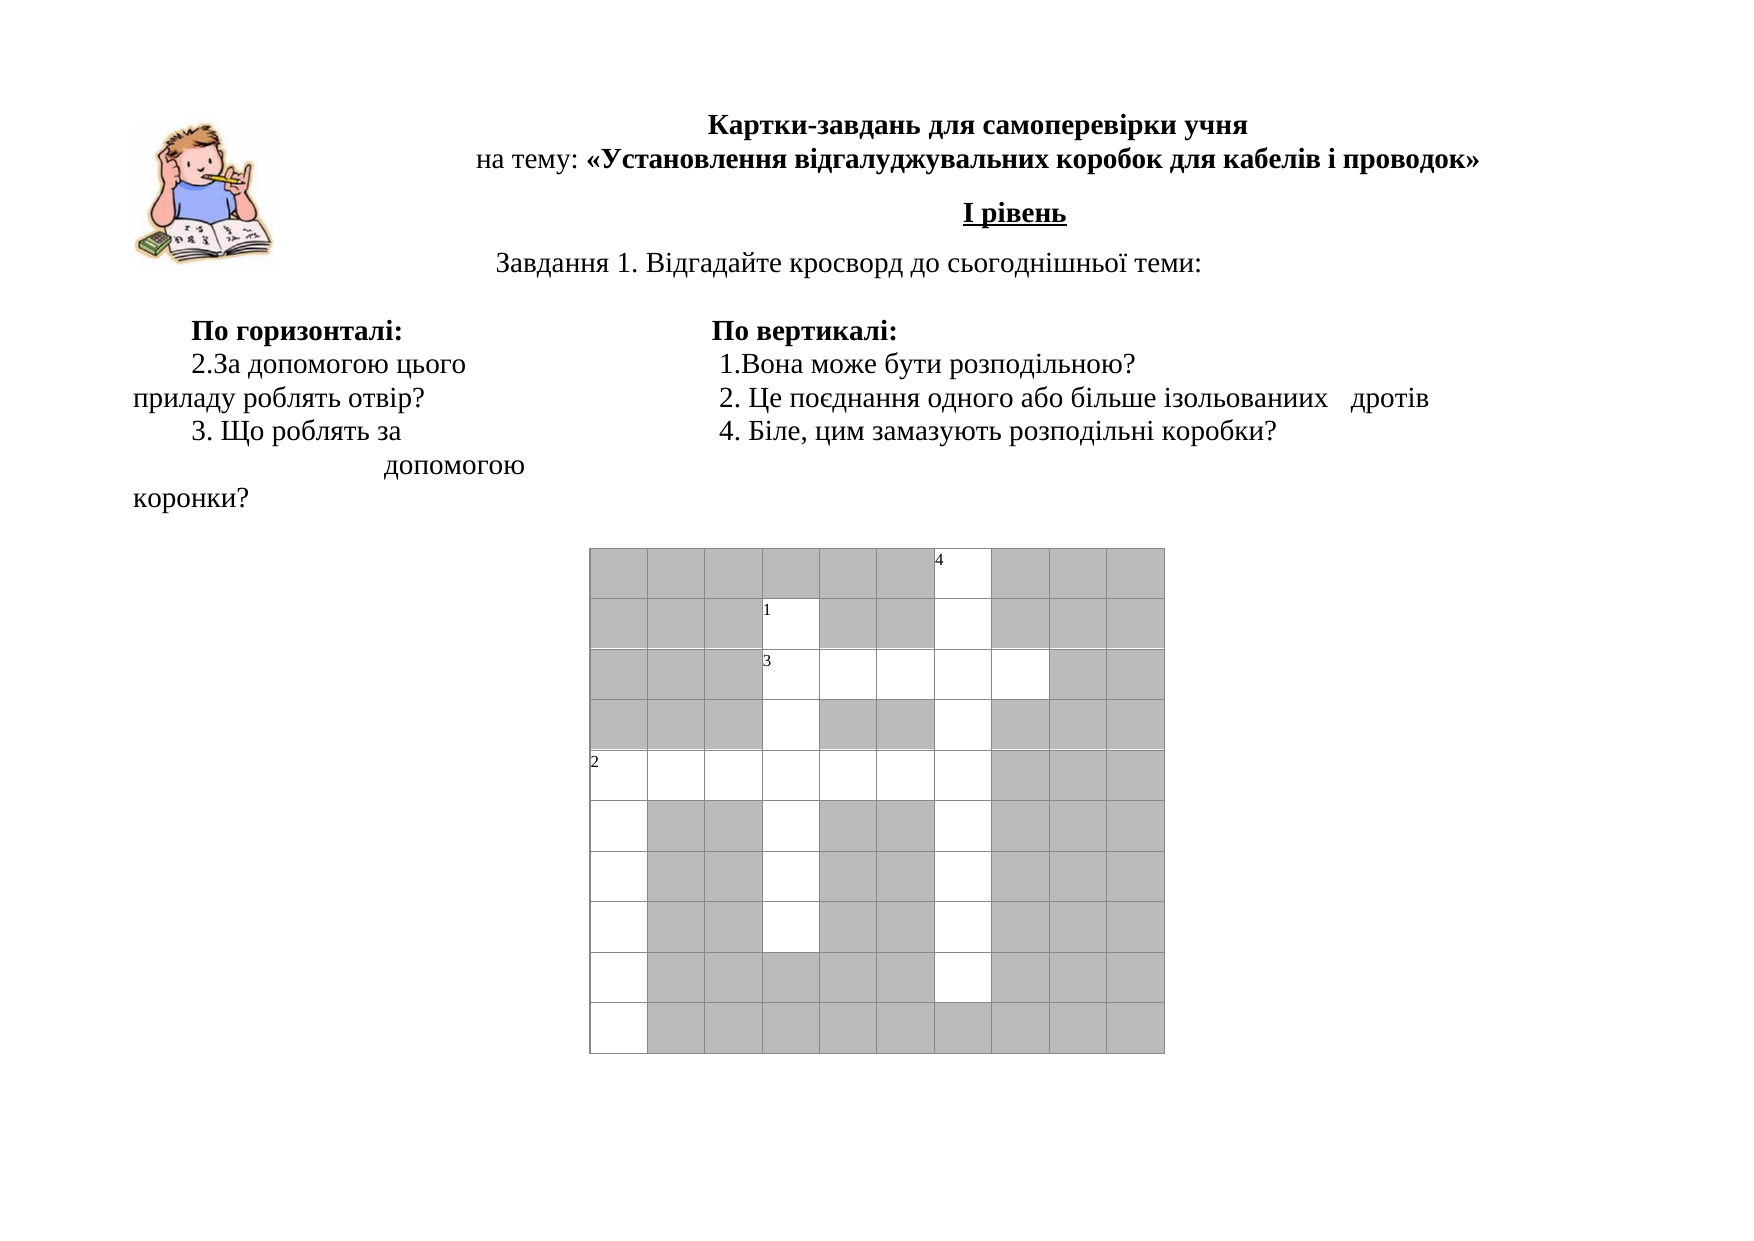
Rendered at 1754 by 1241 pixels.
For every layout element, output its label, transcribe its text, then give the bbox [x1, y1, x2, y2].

table_cell [820, 953, 876, 1002]
table_cell [763, 801, 819, 851]
table_cell [935, 801, 991, 851]
table_cell [1050, 751, 1106, 800]
table_cell [992, 700, 1049, 749]
text Завдання 1. Відгадайте кросворд до сьогоднішньої теми: [118, 246, 1636, 279]
table_header По вертикалі: [561, 313, 1441, 346]
table_cell [591, 902, 647, 952]
table_cell [648, 852, 704, 901]
table_cell [992, 852, 1049, 901]
table_cell [935, 650, 991, 699]
table_cell [591, 599, 647, 648]
table_cell [1107, 801, 1164, 851]
table_cell [877, 700, 934, 749]
table_cell [820, 852, 876, 901]
table_cell [992, 902, 1049, 952]
table_cell 1 [763, 599, 819, 648]
table_cell [1050, 801, 1106, 851]
table_cell [1050, 902, 1106, 952]
table_cell [591, 650, 647, 699]
text на тему: «Установлення відгалуджувальних коробок для кабелів і проводок» [301, 141, 1636, 174]
table_cell [935, 953, 991, 1002]
table_cell [1050, 650, 1106, 699]
text І рівень [301, 195, 1636, 229]
table_cell [591, 700, 647, 749]
table_header [591, 549, 647, 598]
table_header [1050, 549, 1106, 598]
table_cell [1050, 852, 1106, 901]
table_cell [705, 902, 762, 952]
table_cell [1107, 751, 1164, 800]
table_cell [705, 1003, 762, 1053]
table_cell [992, 751, 1049, 800]
table_cell [820, 599, 876, 648]
table_cell [935, 700, 991, 749]
table_cell [935, 599, 991, 648]
table_cell [992, 650, 1049, 699]
table_cell [877, 852, 934, 901]
table_cell [763, 751, 819, 800]
table_cell [877, 801, 934, 851]
table_cell [591, 953, 647, 1002]
table_cell 3 [763, 650, 819, 699]
table_cell [877, 902, 934, 952]
table_cell [877, 599, 934, 648]
table_cell [1107, 700, 1164, 749]
table_cell [820, 801, 876, 851]
text Картки-завдань для самоперевірки учня [118, 107, 1636, 141]
table_cell [648, 599, 704, 648]
table_cell [1050, 700, 1106, 749]
table_cell [877, 751, 934, 800]
table_cell 2.За допомогою цього приладу роблять отвір? 3. Що роблять за допомогою коронки? [107, 346, 561, 514]
table_cell [705, 599, 762, 648]
table_cell [648, 902, 704, 952]
table_cell [763, 700, 819, 749]
table_cell [935, 852, 991, 901]
table_cell [992, 801, 1049, 851]
table_cell [591, 801, 647, 851]
table_cell [1050, 599, 1106, 648]
table_header [763, 549, 819, 598]
table_cell [648, 650, 704, 699]
table_cell [820, 902, 876, 952]
table_cell [935, 1003, 991, 1053]
table_cell [648, 1003, 704, 1053]
table_cell [591, 1003, 647, 1053]
table_cell [705, 700, 762, 749]
table_cell [705, 751, 762, 800]
table_cell [877, 1003, 934, 1053]
table_cell [877, 953, 934, 1002]
table_cell [1050, 953, 1106, 1002]
table_cell [1107, 1003, 1164, 1053]
table_header 4 [935, 549, 991, 598]
table_cell 2 [591, 751, 647, 800]
table_cell [1107, 953, 1164, 1002]
table_header По горизонталі: [107, 313, 561, 346]
table_cell [1050, 1003, 1106, 1053]
table_cell [820, 751, 876, 800]
table_cell [1107, 902, 1164, 952]
table_header [648, 549, 704, 598]
table_cell [935, 902, 991, 952]
table_cell [935, 751, 991, 800]
table_cell [648, 953, 704, 1002]
table_cell [1107, 650, 1164, 699]
table_cell [820, 650, 876, 699]
picture [118, 117, 301, 272]
table_cell [648, 751, 704, 800]
table_cell [763, 1003, 819, 1053]
table_header [1107, 549, 1164, 598]
table_cell [820, 1003, 876, 1053]
table_cell [877, 650, 934, 699]
table_header [705, 549, 762, 598]
table_header [992, 549, 1049, 598]
table_cell [648, 700, 704, 749]
table_cell [763, 953, 819, 1002]
table_cell [992, 1003, 1049, 1053]
table_cell [1107, 599, 1164, 648]
table_cell [591, 852, 647, 901]
table_cell [705, 801, 762, 851]
table_header [820, 549, 876, 598]
table_cell [820, 700, 876, 749]
table_cell [648, 801, 704, 851]
table_cell [992, 953, 1049, 1002]
table_cell [763, 852, 819, 901]
table_cell 1.Вона може бути розподільною? 2. Це поєднання одного або більше ізольованиих дротів 4. Біле, цим замазують розподільні коробки? [561, 346, 1441, 514]
table_cell [1107, 852, 1164, 901]
table_cell [705, 650, 762, 699]
table_cell [705, 953, 762, 1002]
table_cell [705, 852, 762, 901]
table_cell [992, 599, 1049, 648]
table_cell [763, 902, 819, 952]
table_header [877, 549, 934, 598]
